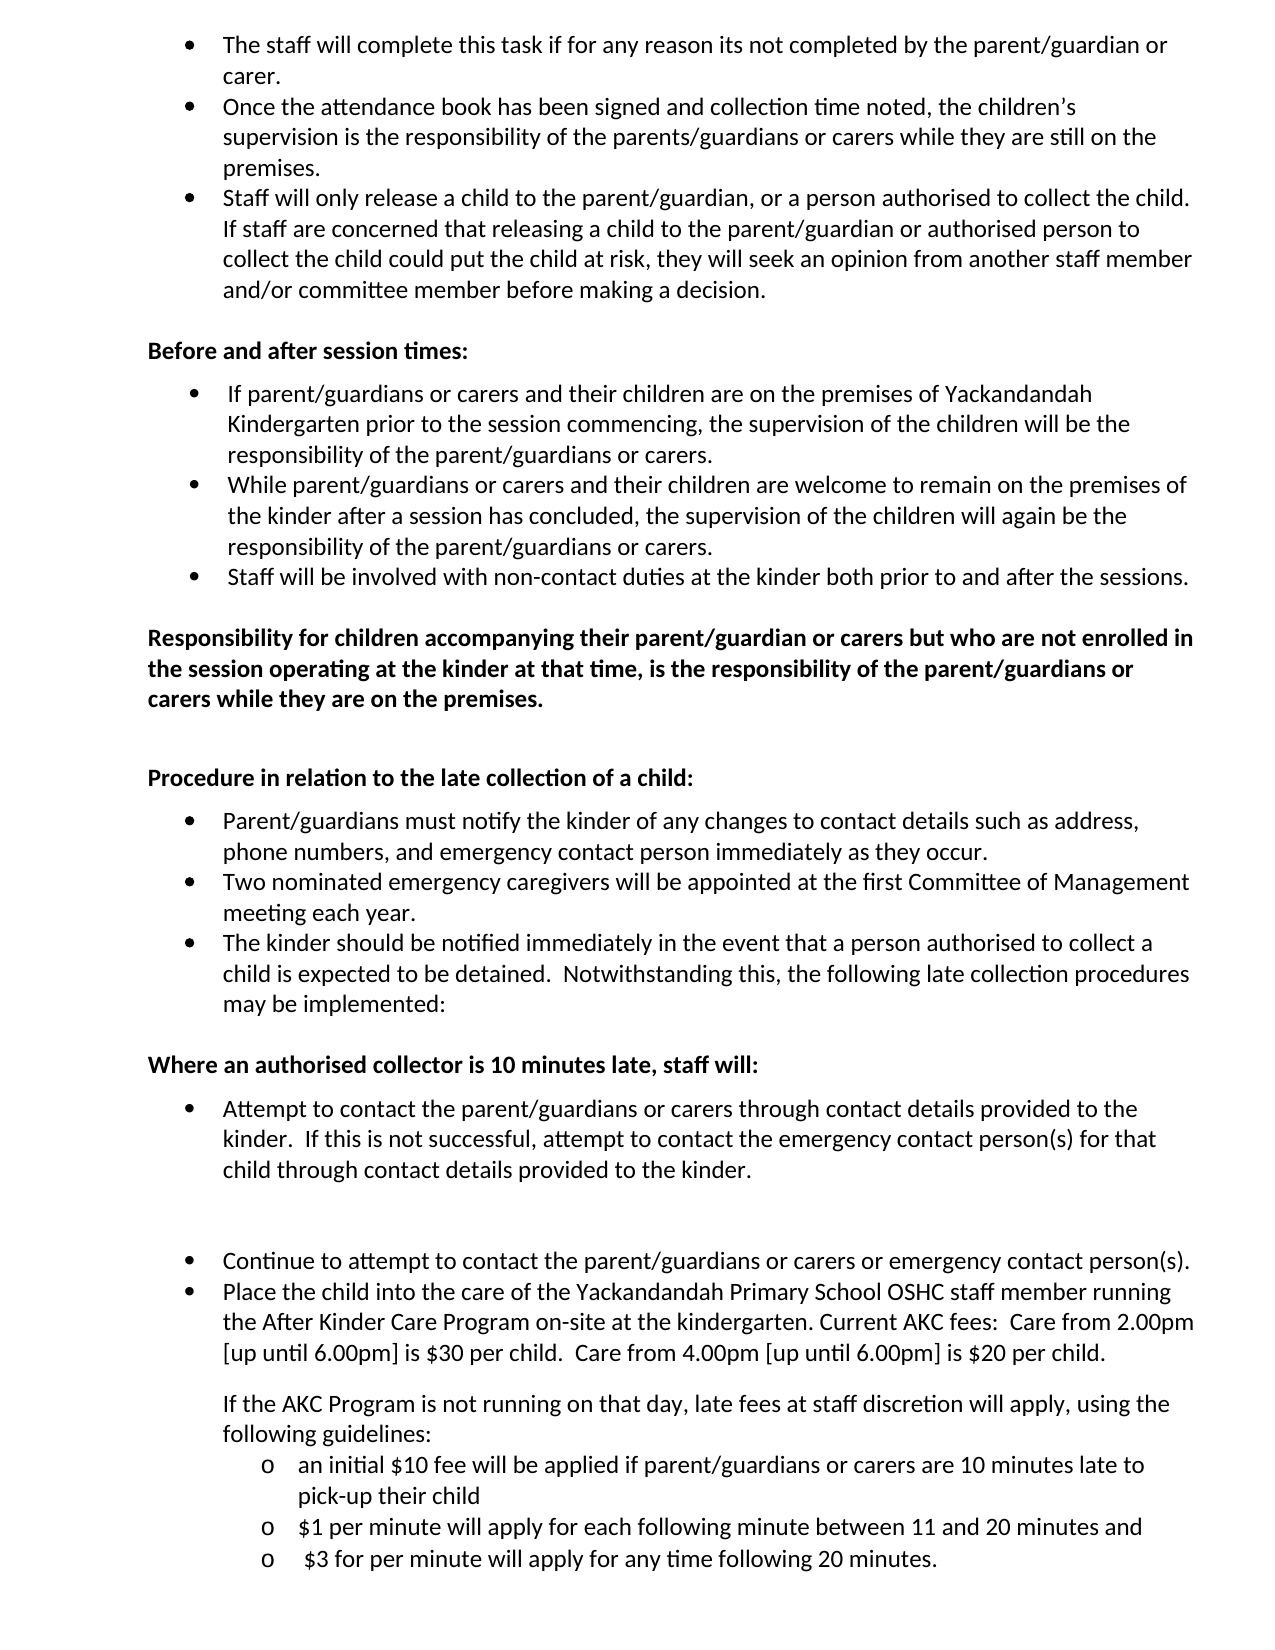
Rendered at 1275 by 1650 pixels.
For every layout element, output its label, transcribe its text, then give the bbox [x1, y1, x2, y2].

list If the AKC Program is not running on that day, late fees at staff discretion will apply, using the following guidelines: [223, 1388, 1196, 1449]
list Parent/guardians must notify the kinder of any changes to contact details such as address, phone numbers, and emergency contact person immediately as they occur. [185, 805, 1196, 866]
list While parent/guardians or carers and their children are welcome to remain on the premises of the kinder after a session has concluded, the supervision of the children will again be the responsibility of the parent/guardians or carers. [190, 469, 1196, 561]
list Staff will only release a child to the parent/guardian, or a person authorised to collect the child. If staff are concerned that releasing a child to the parent/guardian or authorised person to collect the child could put the child at risk, they will seek an opinion from another staff member and/or committee member before making a decision. [185, 182, 1196, 304]
list Procedure in relation to the late collection of a child: [148, 762, 1196, 793]
list Responsibility for children accompanying their parent/guardian or carers but who are not enrolled in the session operating at the kinder at that time, is the responsibility of the parent/guardians or carers while they are on the premises. [148, 622, 1196, 714]
list If parent/guardians or carers and their children are on the premises of Yackandandah Kindergarten prior to the session commencing, the supervision of the children will be the responsibility of the parent/guardians or carers. [190, 378, 1196, 469]
list Staff will be involved with non-contact duties at the kinder both prior to and after the sessions. [190, 561, 1196, 592]
list an initial $10 fee will be applied if parent/guardians or carers are 10 minutes late to pick-up their child [260, 1449, 1196, 1511]
list Once the attendance book has been signed and collection time noted, the children’s supervision is the responsibility of the parents/guardians or carers while they are still on the premises. [185, 91, 1196, 182]
list Place the child into the care of the Yackandandah Primary School OSHC staff member running the After Kinder Care Program on-site at the kindergarten. Current AKC fees: Care from 2.00pm [up until 6.00pm] is $30 per child. Care from 4.00pm [up until 6.00pm] is $20 per child. [185, 1276, 1196, 1367]
list The staff will complete this task if for any reason its not completed by the parent/guardian or carer. [185, 29, 1196, 91]
list Where an authorised collector is 10 minutes late, staff will: [148, 1049, 1196, 1080]
list Attempt to contact the parent/guardians or carers through contact details provided to the kinder. If this is not successful, attempt to contact the emergency contact person(s) for that child through contact details provided to the kinder. [185, 1093, 1196, 1184]
list Continue to attempt to contact the parent/guardians or carers or emergency contact person(s). [185, 1245, 1196, 1276]
list Two nominated emergency caregivers will be appointed at the first Committee of Management meeting each year. [185, 866, 1196, 927]
list $3 for per minute will apply for any time following 20 minutes. [260, 1543, 1196, 1574]
list $1 per minute will apply for each following minute between 11 and 20 minutes and [260, 1511, 1196, 1543]
list Before and after session times: [148, 335, 1196, 365]
list The kinder should be notified immediately in the event that a person authorised to collect a child is expected to be detained. Notwithstanding this, the following late collection procedures may be implemented: [185, 927, 1196, 1019]
